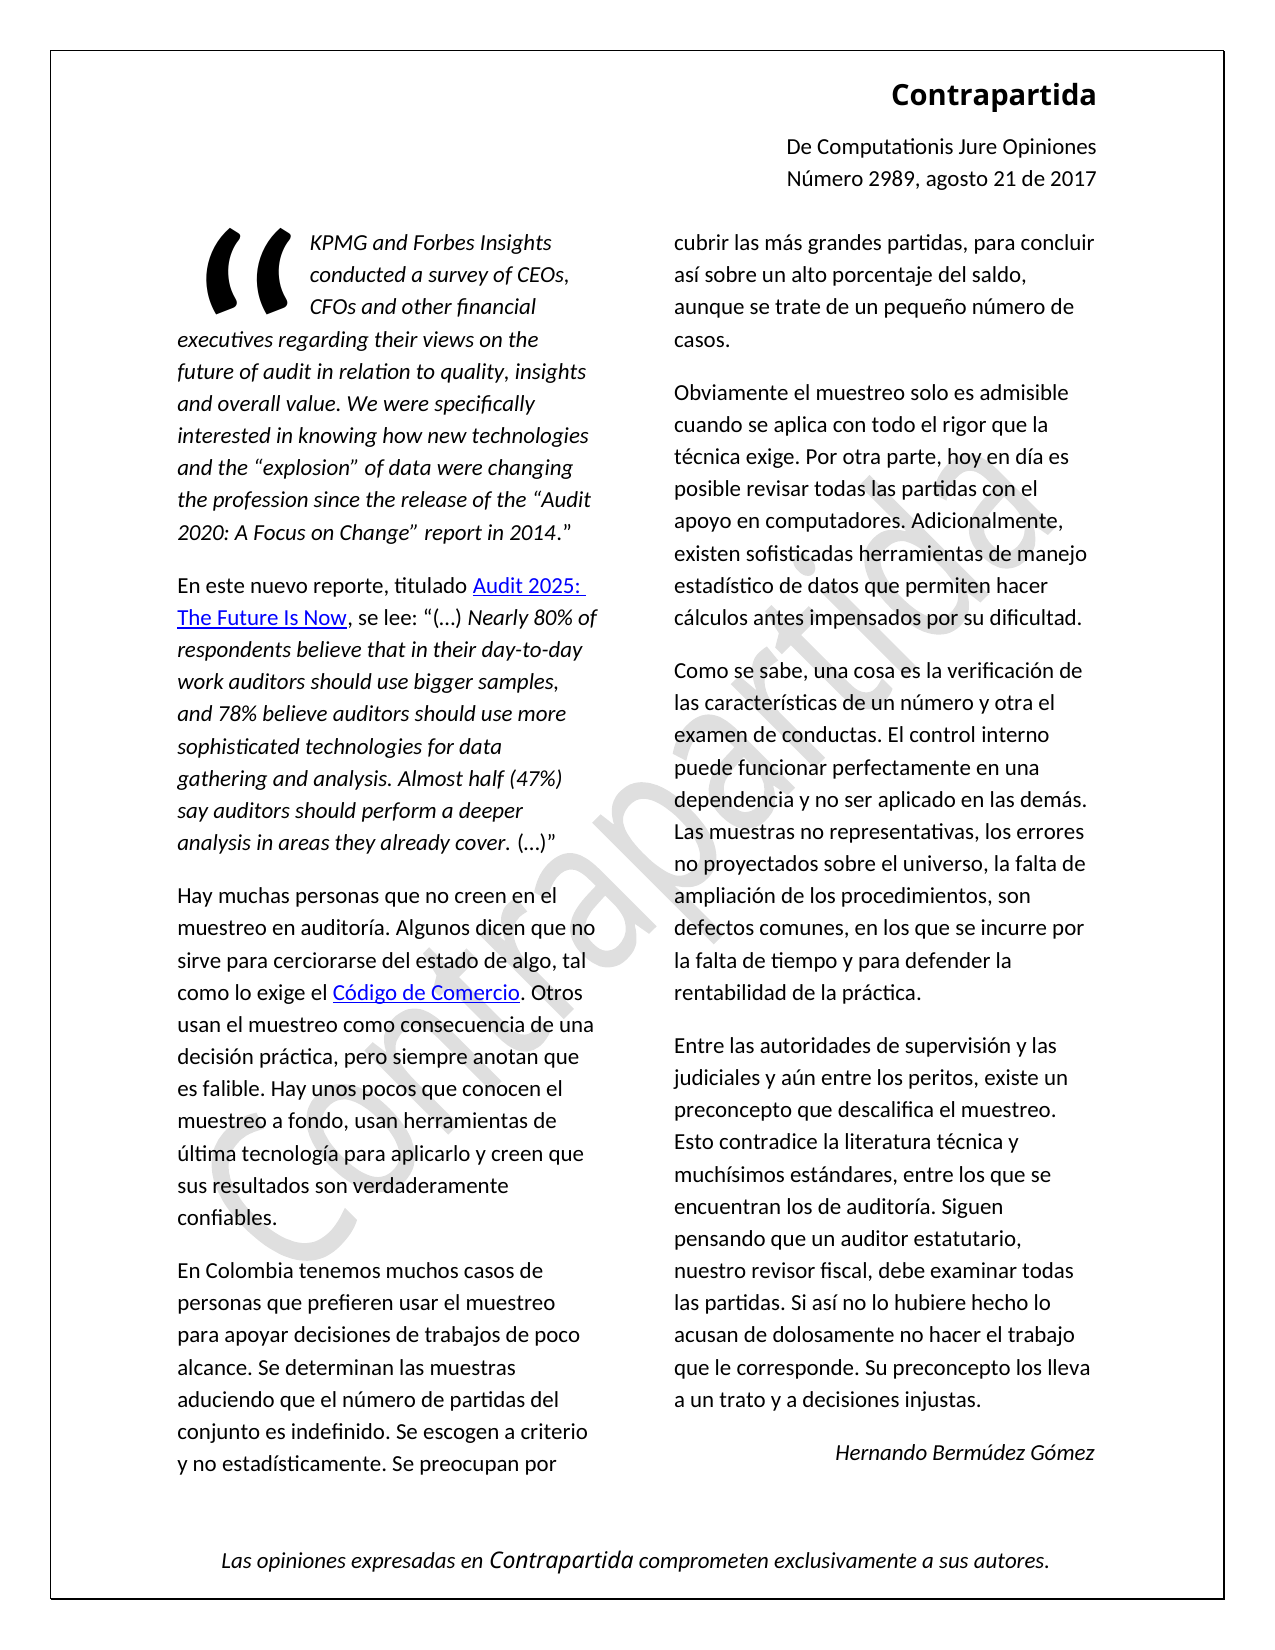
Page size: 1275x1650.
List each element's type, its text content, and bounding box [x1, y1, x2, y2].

text Obviamente el muestreo solo es admisible cuando se aplica con todo el rigor que la técnica exige. Por otra parte, hoy en día es posible revisar todas las partidas con el apoyo en computadores. Adicionalmente, existen sofisticadas herramientas de manejo estadístico de datos que permiten hacer cálculos antes impensados por su dificultad. [674, 378, 1097, 631]
text Hay muchas personas que no creen en el muestreo en auditoría. Algunos dicen que no sirve para cerciorarse del estado de algo, tal como lo exige el Código de Comercio. Otros usan el muestreo como consecuencia de una decisión práctica, pero siempre anotan que es falible. Hay unos pocos que conocen el muestreo a fondo, usan herramientas de última tecnología para aplicarlo y creen que sus resultados son verdaderamente confiables. [177, 881, 600, 1231]
text Entre las autoridades de supervisión y las judiciales y aún entre los peritos, existe un preconcepto que descalifica el muestreo. Esto contradice la literatura técnica y muchísimos estándares, entre los que se encuentran los de auditoría. Siguen pensando que un auditor estatutario, nuestro revisor fiscal, debe examinar todas las partidas. Si así no lo hubiere hecho lo acusan de dolosamente no hacer el trabajo que le corresponde. Su preconcepto los lleva a un trato y a decisiones injustas. [674, 1031, 1097, 1413]
text En este nuevo reporte, titulado Audit 2025: The Future Is Now, se lee: “(…) Nearly 80% of respondents believe that in their day-to-day work auditors should use bigger samples, and 78% believe auditors should use more sophisticated technologies for data gathering and analysis. Almost half (47%) say auditors should perform a deeper analysis in areas they already cover. (…)” [177, 571, 600, 856]
text KPMG and Forbes Insights conducted a survey of CEOs, CFOs and other financial executives regarding their views on the future of audit in relation to quality, insights and overall value. We were specifically interested in knowing how new technologies and the “explosion” of data were changing the profession since the release of the “Audit 2020: A Focus on Change” report in 2014.” [177, 228, 600, 546]
text Como se sabe, una cosa es la verificación de las características de un número y otra el examen de conductas. El control interno puede funcionar perfectamente en una dependencia y no ser aplicado en las demás. Las muestras no representativas, los errores no proyectados sobre el universo, la falta de ampliación de los procedimientos, son defectos comunes, en los que se incurre por la falta de tiempo y para defender la rentabilidad de la práctica. [674, 656, 1097, 1006]
text En Colombia tenemos muchos casos de personas que prefieren usar el muestreo para apoyar decisiones de trabajos de poco alcance. Se determinan las muestras aduciendo que el número de partidas del conjunto es indefinido. Se escogen a criterio y no estadísticamente. Se preocupan por cubrir las más grandes partidas, para concluir así sobre un alto porcentaje del saldo, aunque se trate de un pequeño número de casos. [674, 228, 1097, 353]
text En Colombia tenemos muchos casos de personas que prefieren usar el muestreo para apoyar decisiones de trabajos de poco alcance. Se determinan las muestras aduciendo que el número de partidas del conjunto es indefinido. Se escogen a criterio y no estadísticamente. Se preocupan por cubrir las más grandes partidas, para concluir así sobre un alto porcentaje del saldo, aunque se trate de un pequeño número de casos. [177, 1256, 600, 1477]
text Hernando Bermúdez Gómez [674, 1438, 1097, 1466]
